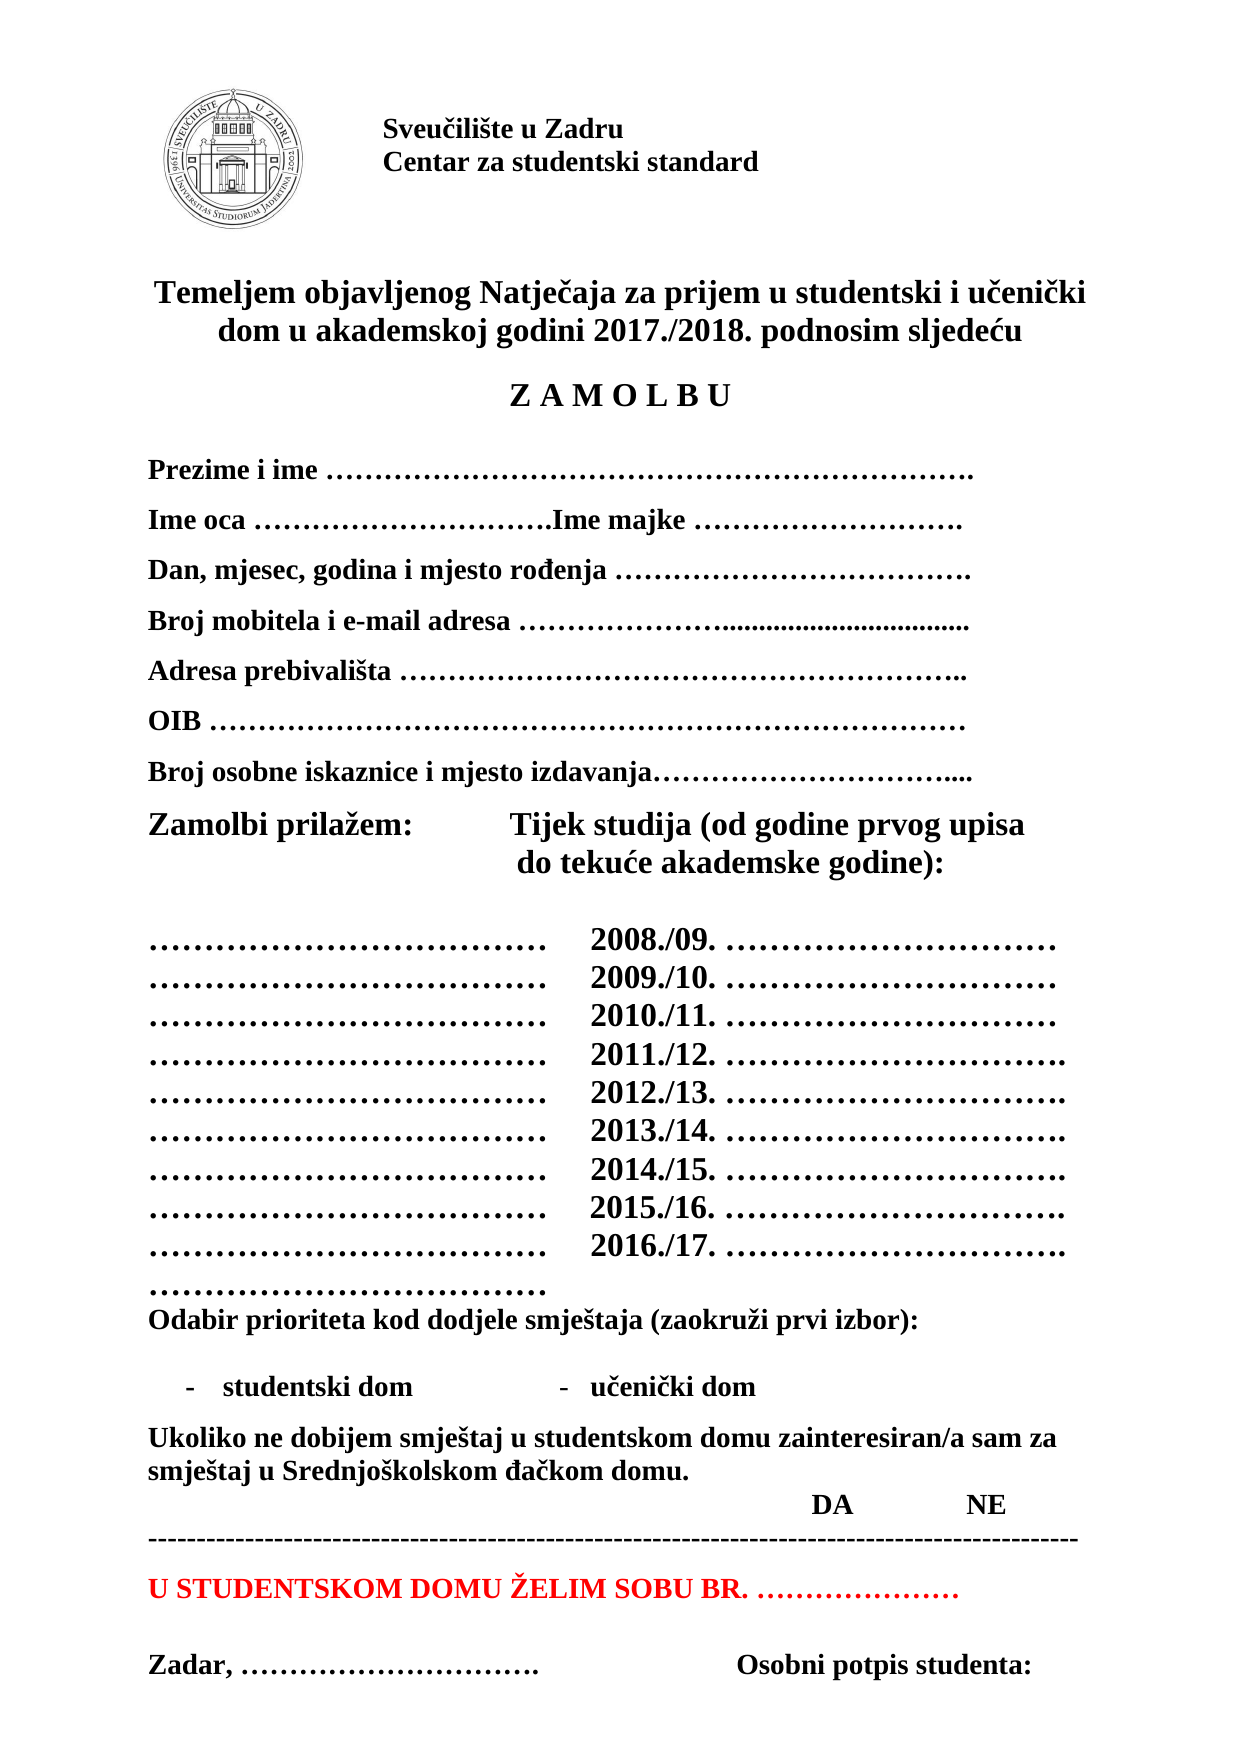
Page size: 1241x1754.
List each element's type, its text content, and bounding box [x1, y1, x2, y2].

text Odabir prioriteta kod dodjele smještaja (zaokruži prvi izbor): [148, 1302, 1093, 1336]
text Dan, mjesec, godina i mjesto rođenja ………………………………. [148, 552, 1093, 586]
text ……………………………… 2012./13. …………………………. [148, 1072, 1093, 1111]
text ……………………………… 2013./14. …………………………. [148, 1111, 1093, 1149]
text ……………………………… 2010./11. ………………………… [148, 996, 1093, 1034]
text Ukoliko ne dobijem smještaj u studentskom domu zainteresiran/a sam za smještaj u Srednjoškolskom đačkom domu. [148, 1420, 1093, 1487]
text U STUDENTSKOM DOMU ŽELIM SOBU BR. ………………… [148, 1571, 1093, 1604]
text ……………………………… 2009./10. ………………………… [148, 957, 1093, 996]
text Broj osobne iskaznice i mjesto izdavanja………………………….... [148, 754, 1093, 787]
text OIB …………………………………………………………………… [148, 703, 1093, 737]
text Temeljem objavljenog Natječaja za prijem u studentski i učenički dom u akademskoj godini 2017./2018. podnosim sljedeću [148, 272, 1093, 349]
text ……………………………… 2011./12. …………………………. [148, 1034, 1093, 1072]
text Z A M O L B U [148, 375, 1093, 413]
text DA NE [738, 1487, 1093, 1520]
text Prezime i ime …………………………………………………………. [148, 452, 1093, 485]
text Zadar, …………………………. Osobni potpis studenta: [148, 1647, 1093, 1681]
text ……………………………… 2015./16. …………………………. [148, 1187, 1093, 1226]
text Adresa prebivališta ………………………………………………….. [148, 653, 1093, 687]
text ……………………………… 2008./09. ………………………… [148, 919, 1093, 957]
text ……………………………… 2016./17. …………………………. [148, 1226, 1093, 1264]
text do tekuće akademske godine): [516, 842, 1093, 881]
text ……………………………… [148, 1264, 1093, 1302]
picture [147, 73, 318, 244]
text ------------------------------------------------------------------------------------------------ [148, 1520, 1093, 1554]
text Ime oca ………………………….Ime majke ………………………. [148, 502, 1093, 536]
text Zamolbi prilažem: Tijek studija (od godine prvog upisa [148, 804, 1093, 842]
list studentski dom - učenički dom [185, 1369, 1093, 1403]
text Broj mobitela i e-mail adresa ………………….................................. [148, 603, 1093, 636]
text ……………………………… 2014./15. …………………………. [148, 1149, 1093, 1187]
